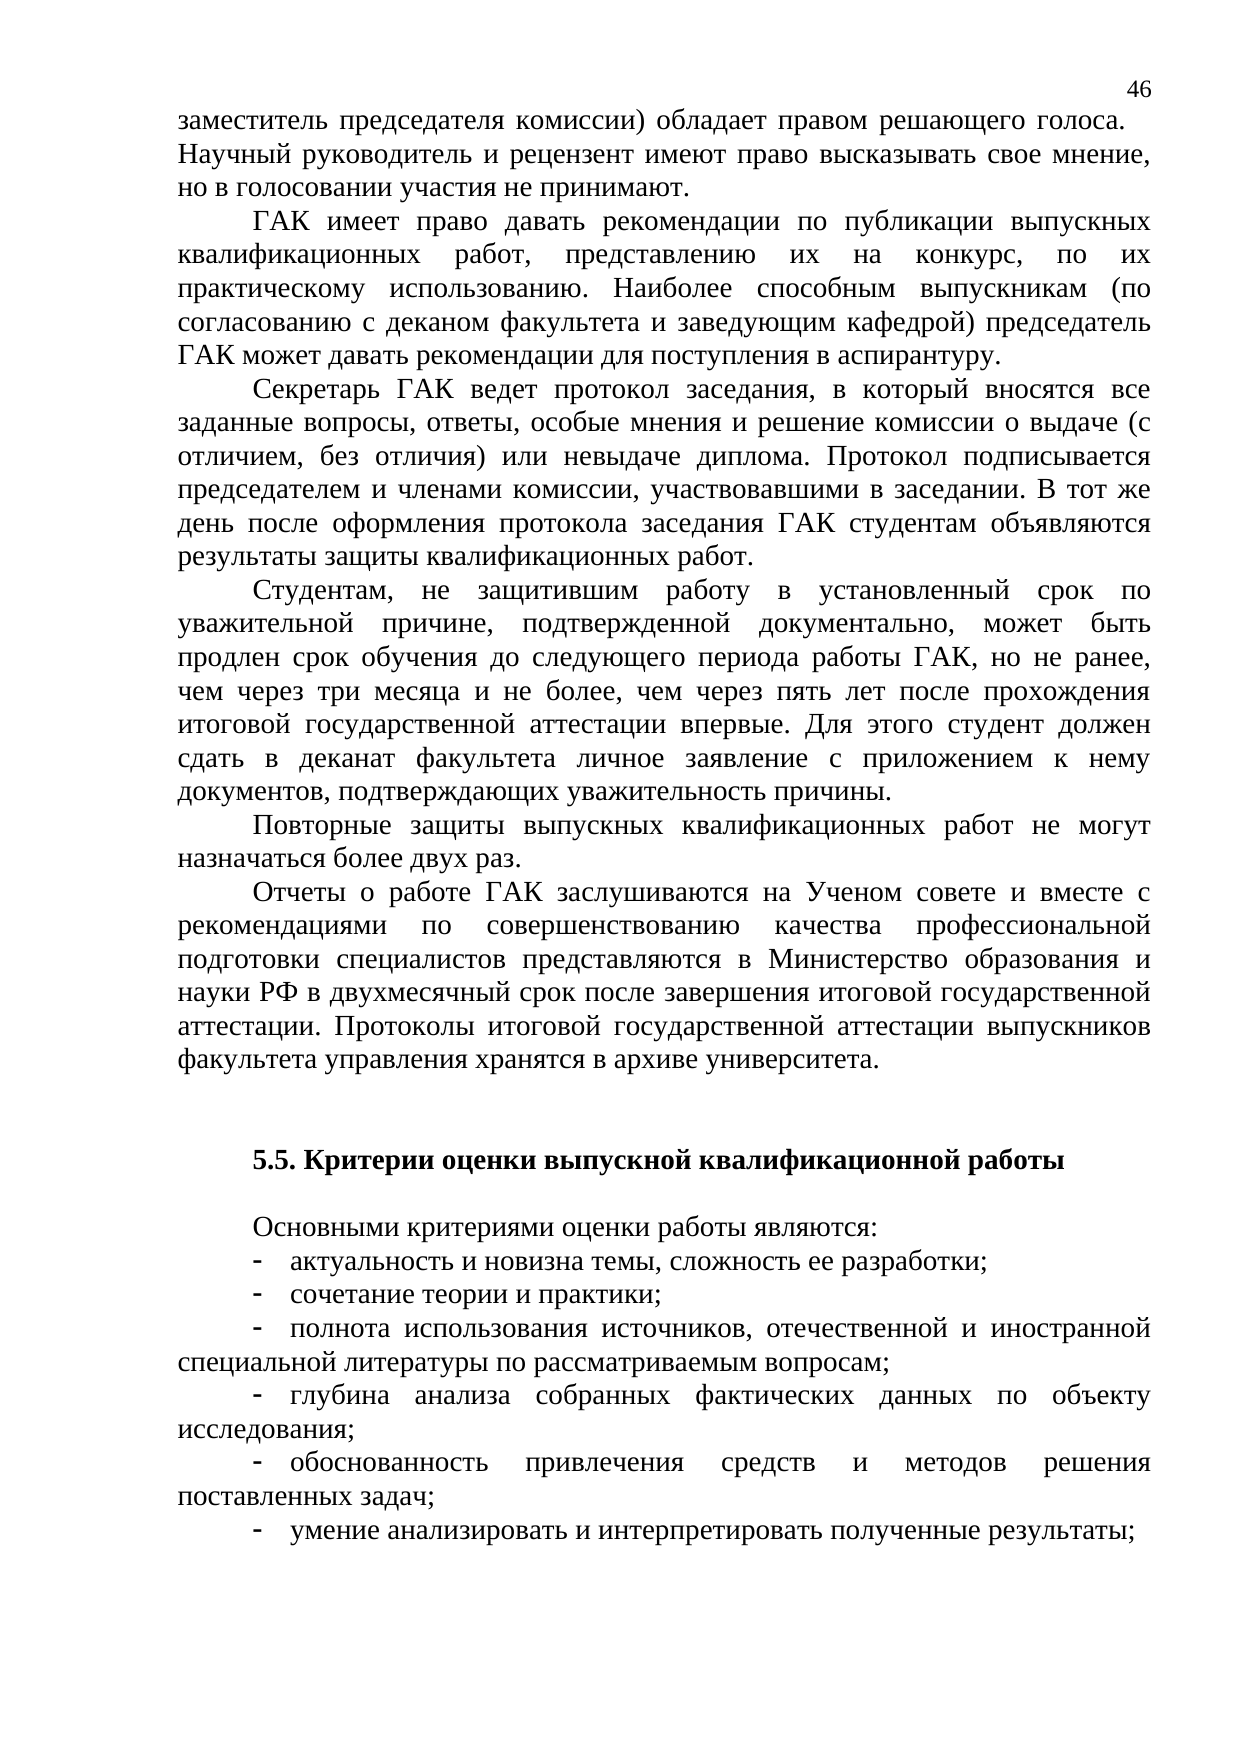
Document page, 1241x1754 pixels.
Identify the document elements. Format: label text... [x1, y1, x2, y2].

list глубина анализа собранных фактических данных по объекту исследования; [177, 1377, 1152, 1444]
text 5.5. Критерии оценки выпускной квалификационной работы [242, 1142, 1152, 1176]
list актуальность и новизна темы, сложность ее разработки; [177, 1243, 1152, 1277]
text Секретарь ГАК ведет протокол заседания, в который вносятся все заданные вопросы, ответы, особые мнения и решение комиссии о выдаче (с отличием, без отличия) или невыдаче диплома. Протокол подписывается председателем и членами комиссии, участвовавшими в заседании. В тот же день после оформления протокола заседания ГАК студентам объявляются результаты защиты квалификационных работ. [177, 371, 1152, 572]
list полнота использования источников, отечественной и иностранной специальной литературы по рассматриваемым вопросам; [177, 1310, 1152, 1377]
text ГАК имеет право давать рекомендации по публикации выпускных квалификационных работ, представлению их на конкурс, по их практическому использованию. Наиболее способным выпускникам (по согласованию с деканом факультета и заведующим кафедрой) председатель ГАК может давать рекомендации для поступления в аспирантуру. [177, 203, 1152, 371]
text Студентам, не защитившим работу в установленный срок по уважительной причине, подтвержденной документально, может быть продлен срок обучения до следующего периода работы ГАК, но не ранее, чем через три месяца и не более, чем через пять лет после прохождения итоговой государственной аттестации впервые. Для этого студент должен сдать в деканат факультета личное заявление с приложением к нему документов, подтверждающих уважительность причины. [177, 572, 1152, 807]
list сочетание теории и практики; [177, 1277, 1152, 1310]
text Отчеты о работе ГАК заслушиваются на Ученом совете и вместе с рекомендациями по совершенствованию качества профессиональной подготовки специалистов представляются в Министерство образования и науки РФ в двухмесячный срок после завершения итоговой государственной аттестации. Протоколы итоговой государственной аттестации выпускников факультета управления хранятся в архиве университета. [177, 874, 1152, 1075]
text Повторные защиты выпускных квалификационных работ не могут назначаться более двух раз. [177, 807, 1152, 874]
text Основными критериями оценки работы являются: [177, 1209, 1152, 1243]
list обоснованность привлечения средств и методов решения поставленных задач; [177, 1444, 1152, 1512]
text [177, 102, 1152, 203]
list умение анализировать и интерпретировать полученные результаты; [177, 1512, 1152, 1545]
